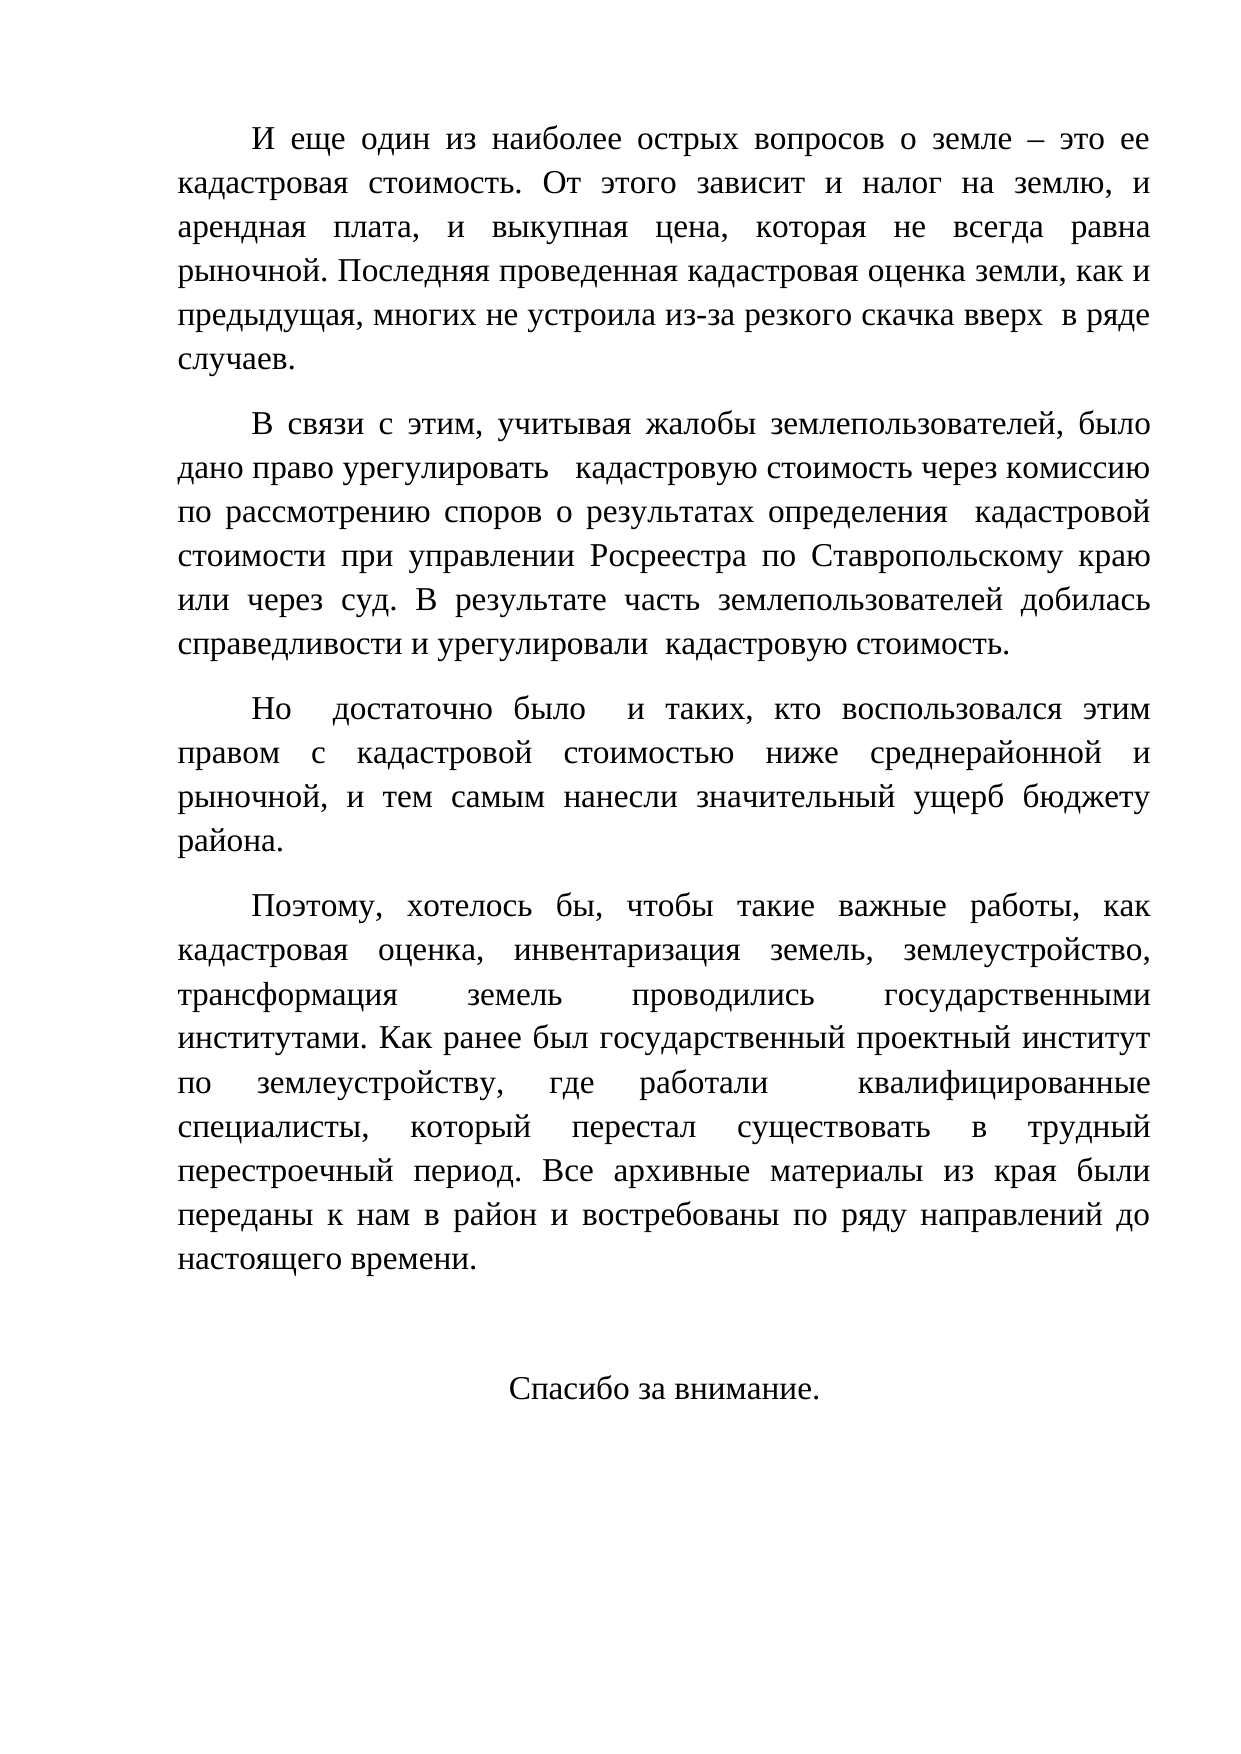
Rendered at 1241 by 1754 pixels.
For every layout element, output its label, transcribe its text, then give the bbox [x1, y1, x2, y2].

text И еще один из наиболее острых вопросов о земле – это ее кадастровая стоимость. От этого зависит и налог на землю, и арендная плата, и выкупная цена, которая не всегда равна рыночной. Последняя проведенная кадастровая оценка земли, как и предыдущая, многих не устроила из-за резкого скачка вверх в ряде случаев. [177, 118, 1152, 377]
text В связи с этим, учитывая жалобы землепользователей, было дано право урегулировать кадастровую стоимость через комиссию по рассмотрению споров о результатах определения кадастровой стоимости при управлении Росреестра по Ставропольскому краю или через суд. В результате часть землепользователей добилась справедливости и урегулировали кадастровую стоимость. [177, 403, 1152, 662]
text Но достаточно было и таких, кто воспользовался этим правом с кадастровой стоимостью ниже среднерайонной и рыночной, и тем самым нанесли значительный ущерб бюджету района. [177, 688, 1152, 859]
text Спасибо за внимание. [177, 1368, 1152, 1406]
text Поэтому, хотелось бы, чтобы такие важные работы, как кадастровая оценка, инвентаризация земель, землеустройство, трансформация земель проводились государственными институтами. Как ранее был государственный проектный институт по землеустройству, где работали квалифицированные специалисты, который перестал существовать в трудный перестроечный период. Все архивные материалы из края были переданы к нам в район и востребованы по ряду направлений до настоящего времени. [177, 886, 1152, 1276]
